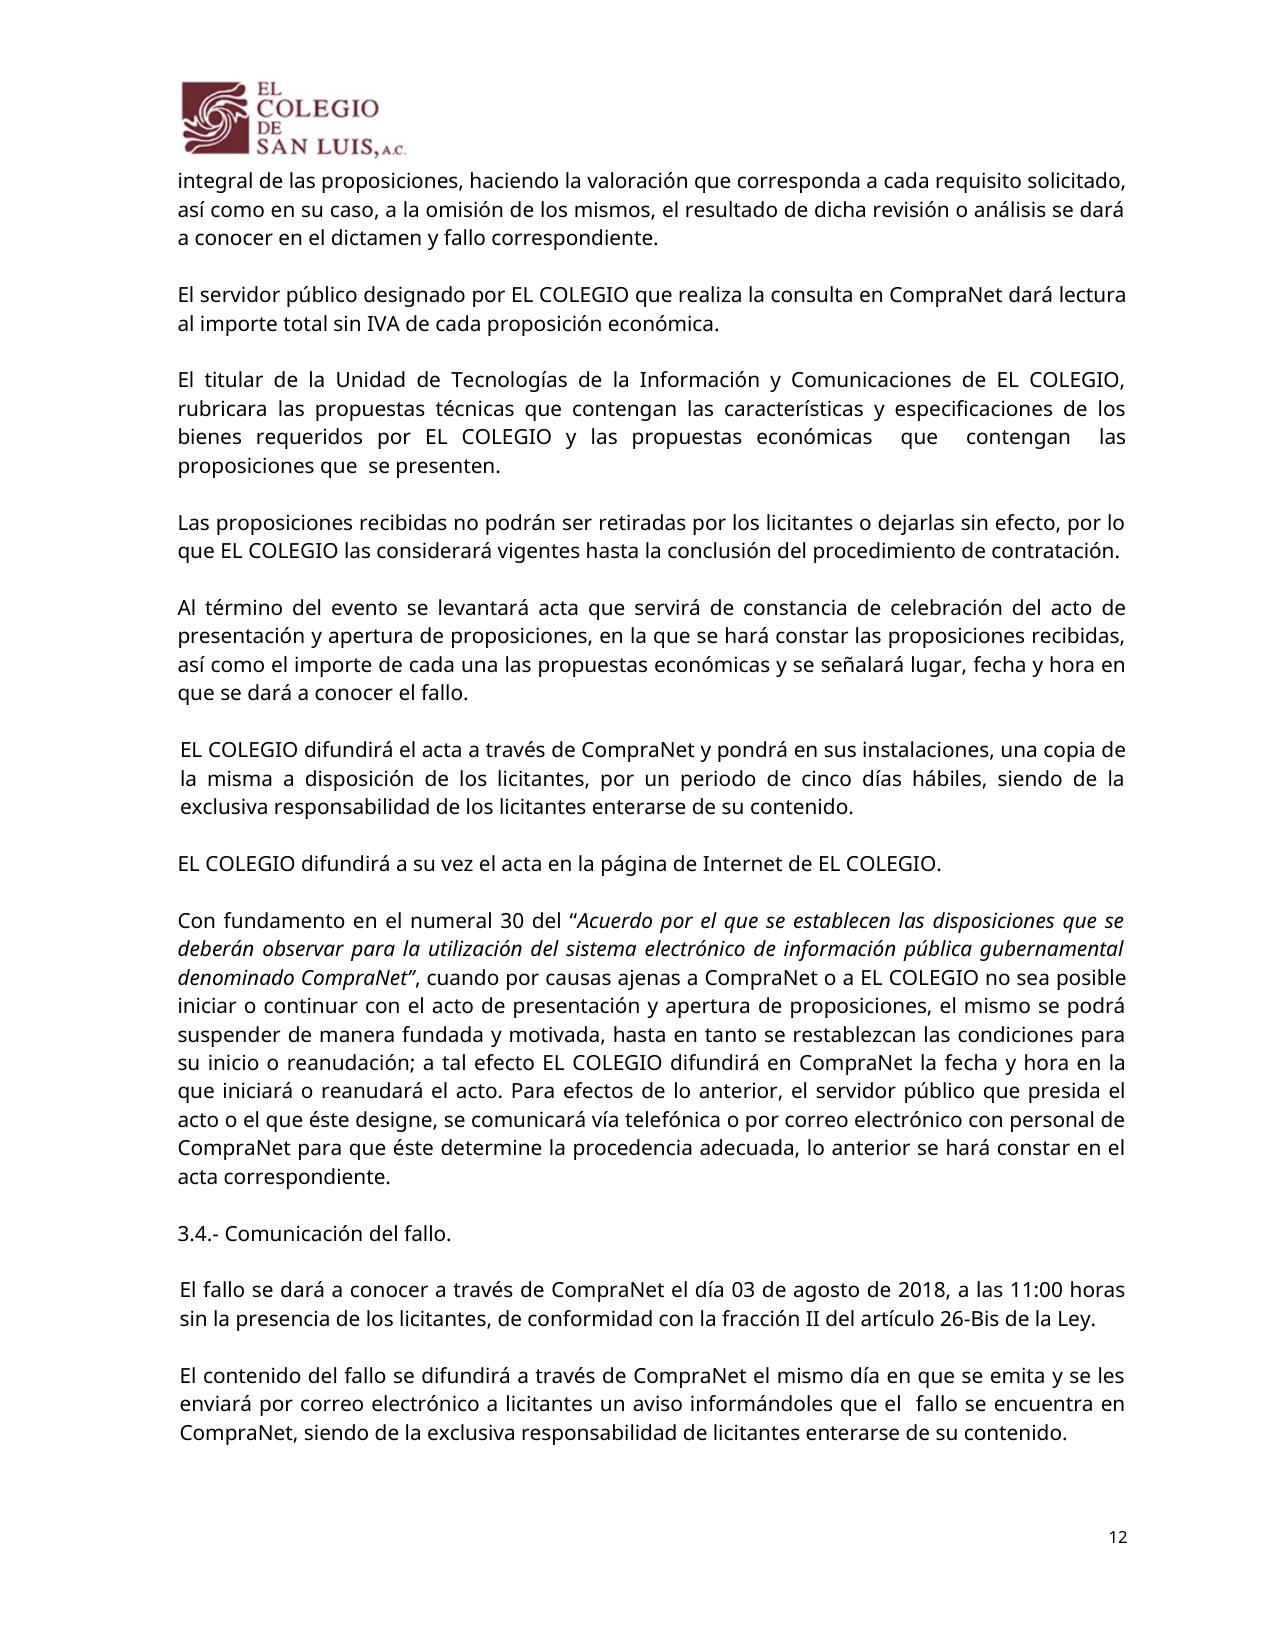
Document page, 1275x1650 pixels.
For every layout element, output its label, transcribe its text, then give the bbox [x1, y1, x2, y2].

picture [177, 73, 431, 167]
text El contenido del fallo se difundirá a través de CompraNet el mismo día en que se emita y se les enviará por correo electrónico a licitantes un aviso informándoles que el fallo se encuentra en CompraNet, siendo de la exclusiva responsabilidad de licitantes enterarse de su contenido. [179, 1361, 1127, 1446]
text Al término del evento se levantará acta que servirá de constancia de celebración del acto de presentación y apertura de proposiciones, en la que se hará constar las proposiciones recibidas, así como el importe de cada una las propuestas económicas y se señalará lugar, fecha y hora en que se dará a conocer el fallo. [177, 593, 1127, 707]
text El fallo se dará a conocer a través de CompraNet el día 03 de agosto de 2018, a las 11:00 horas sin la presencia de los licitantes, de conformidad con la fracción II del artículo 26-Bis de la Ley. [179, 1276, 1127, 1332]
text Las proposiciones recibidas no podrán ser retiradas por los licitantes o dejarlas sin efecto, por lo que EL COLEGIO las considerará vigentes hasta la conclusión del procedimiento de contratación. [177, 508, 1127, 565]
text Con fundamento en el numeral 30 del “Acuerdo por el que se establecen las disposiciones que se deberán observar para la utilización del sistema electrónico de información pública gubernamental denominado CompraNet”, cuando por causas ajenas a CompraNet o a EL COLEGIO no sea posible iniciar o continuar con el acto de presentación y apertura de proposiciones, el mismo se podrá suspender de manera fundada y motivada, hasta en tanto se restablezcan las condiciones para su inicio o reanudación; a tal efecto EL COLEGIO difundirá en CompraNet la fecha y hora en la que iniciará o reanudará el acto. Para efectos de lo anterior, el servidor público que presida el acto o el que éste designe, se comunicará vía telefónica o por correo electrónico con personal de CompraNet para que éste determine la procedencia adecuada, lo anterior se hará constar en el acta correspondiente. [177, 906, 1127, 1190]
text EL COLEGIO difundirá a su vez el acta en la página de Internet de EL COLEGIO. [177, 849, 1127, 877]
text EL COLEGIO difundirá el acta a través de CompraNet y pondrá en sus instalaciones, una copia de la misma a disposición de los licitantes, por un periodo de cinco días hábiles, siendo de la exclusiva responsabilidad de los licitantes enterarse de su contenido. [180, 735, 1127, 821]
text 3.4.- Comunicación del fallo. [177, 1219, 1127, 1247]
text El titular de la Unidad de Tecnologías de la Información y Comunicaciones de EL COLEGIO, rubricara las propuestas técnicas que contengan las características y especificaciones de los bienes requeridos por EL COLEGIO y las propuestas económicas que contengan las proposiciones que se presenten. [177, 366, 1127, 479]
text El servidor público designado por EL COLEGIO que realiza la consulta en CompraNet dará lectura al importe total sin IVA de cada proposición económica. [177, 280, 1127, 337]
